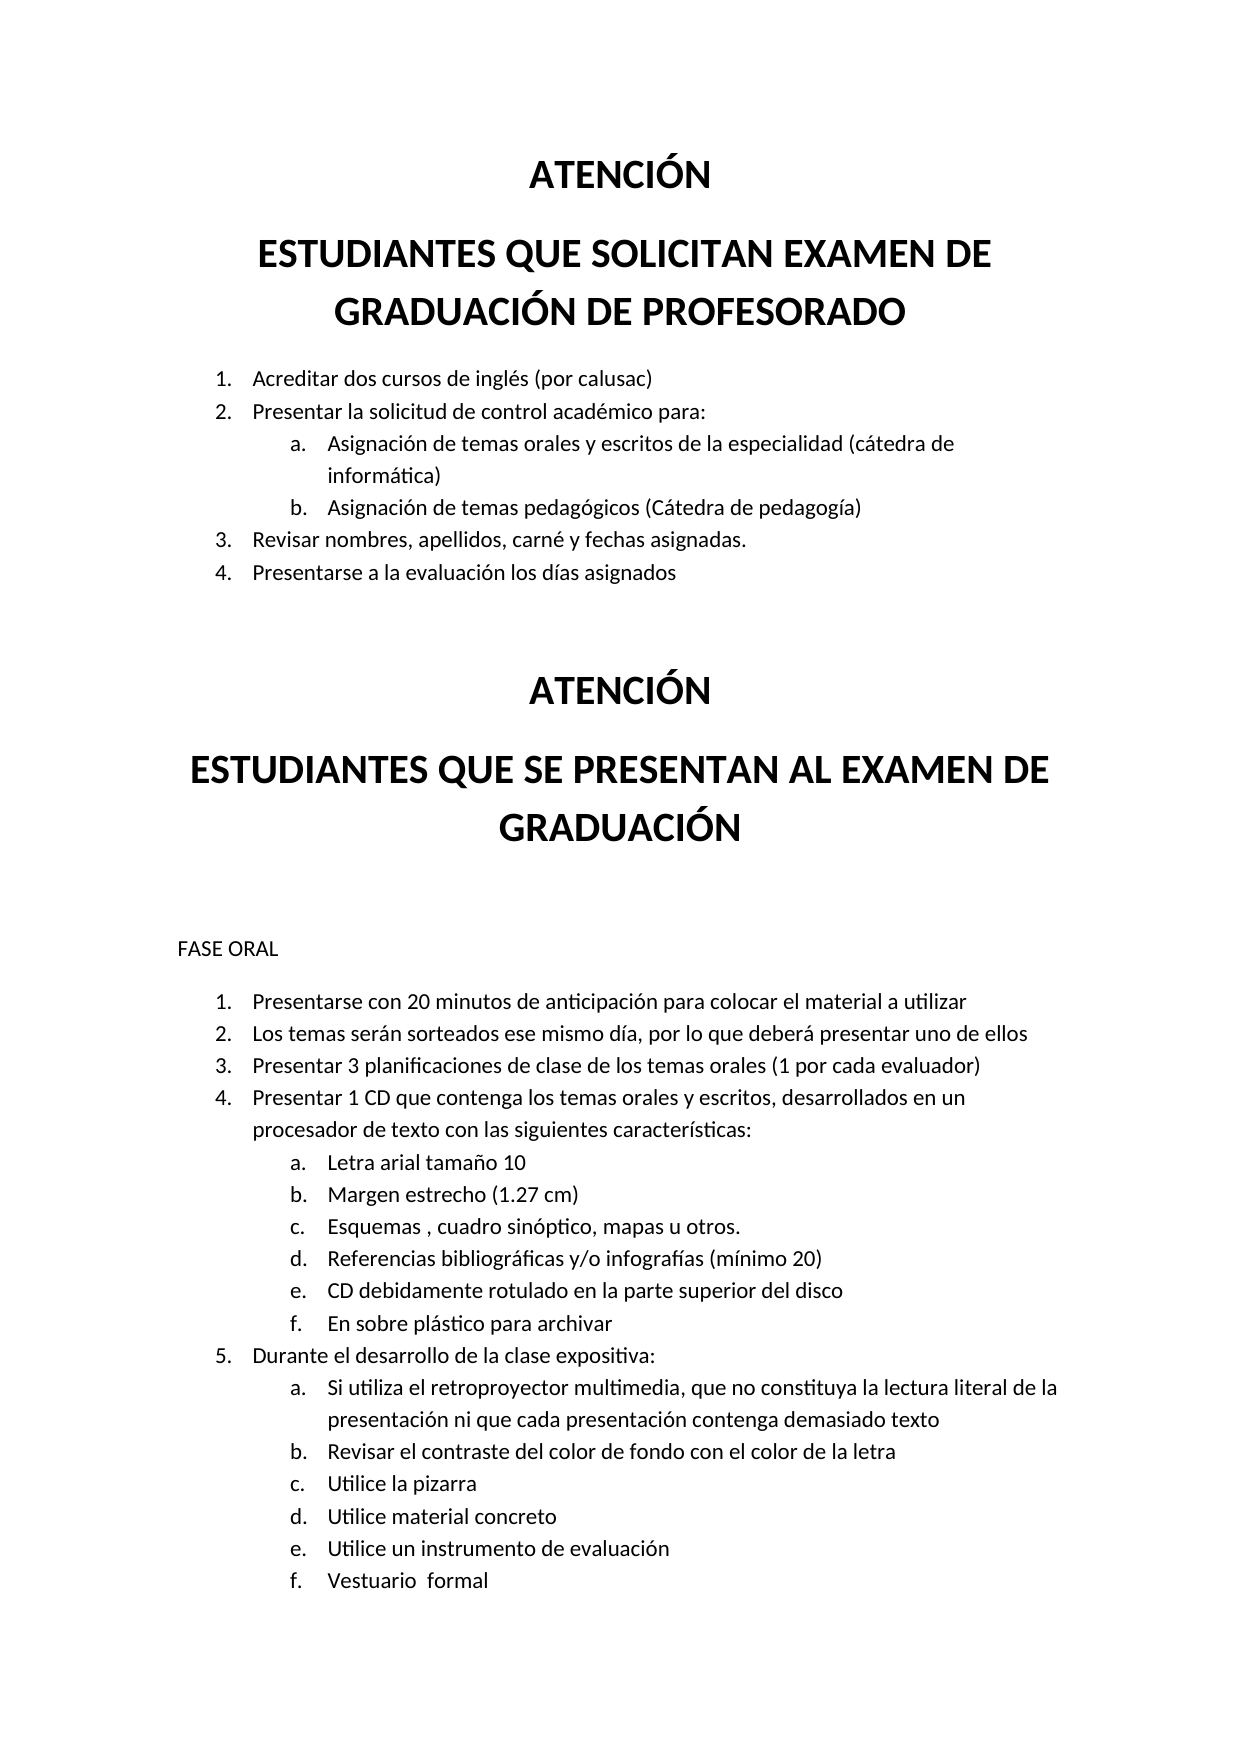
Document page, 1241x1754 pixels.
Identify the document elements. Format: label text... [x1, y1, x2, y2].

text ATENCIÓN [177, 664, 1063, 714]
list Letra arial tamaño 10 [290, 1148, 1063, 1176]
list Utilice un instrumento de evaluación [290, 1534, 1063, 1562]
list Utilice la pizarra [290, 1469, 1063, 1498]
text ESTUDIANTES QUE SE PRESENTAN AL EXAMEN DE GRADUACIÓN [177, 743, 1063, 852]
list Presentar 3 planificaciones de clase de los temas orales (1 por cada evaluador) [215, 1051, 1063, 1079]
text ESTUDIANTES QUE SOLICITAN EXAMEN DE GRADUACIÓN DE PROFESORADO [177, 227, 1063, 336]
list Revisar el contraste del color de fondo con el color de la letra [290, 1437, 1063, 1465]
list Referencias bibliográficas y/o infografías (mínimo 20) [290, 1244, 1063, 1272]
list Esquemas , cuadro sinóptico, mapas u otros. [290, 1212, 1063, 1240]
list En sobre plástico para archivar [290, 1309, 1063, 1337]
list Si utiliza el retroproyector multimedia, que no constituya la lectura literal de la presentación ni que cada presentación contenga demasiado texto [290, 1373, 1063, 1433]
list Asignación de temas pedagógicos (Cátedra de pedagogía) [290, 493, 1063, 521]
list Asignación de temas orales y escritos de la especialidad (cátedra de informática) [290, 429, 1063, 489]
list Presentar la solicitud de control académico para: [215, 397, 1063, 425]
list CD debidamente rotulado en la parte superior del disco [290, 1276, 1063, 1304]
list Durante el desarrollo de la clase expositiva: [215, 1341, 1063, 1369]
list Utilice material concreto [290, 1502, 1063, 1530]
list Presentar 1 CD que contenga los temas orales y escritos, desarrollados en un procesador de texto con las siguientes características: [215, 1083, 1063, 1143]
text FASE ORAL [177, 934, 1063, 962]
list Presentarse a la evaluación los días asignados [215, 558, 1063, 586]
list Revisar nombres, apellidos, carné y fechas asignadas. [215, 526, 1063, 553]
list Acreditar dos cursos de inglés (por calusac) [215, 364, 1063, 393]
list Los temas serán sorteados ese mismo día, por lo que deberá presentar uno de ellos [215, 1019, 1063, 1047]
list Vestuario formal [290, 1566, 1063, 1594]
text ATENCIÓN [177, 148, 1063, 198]
list Presentarse con 20 minutos de anticipación para colocar el material a utilizar [215, 987, 1063, 1015]
list Margen estrecho (1.27 cm) [290, 1180, 1063, 1208]
